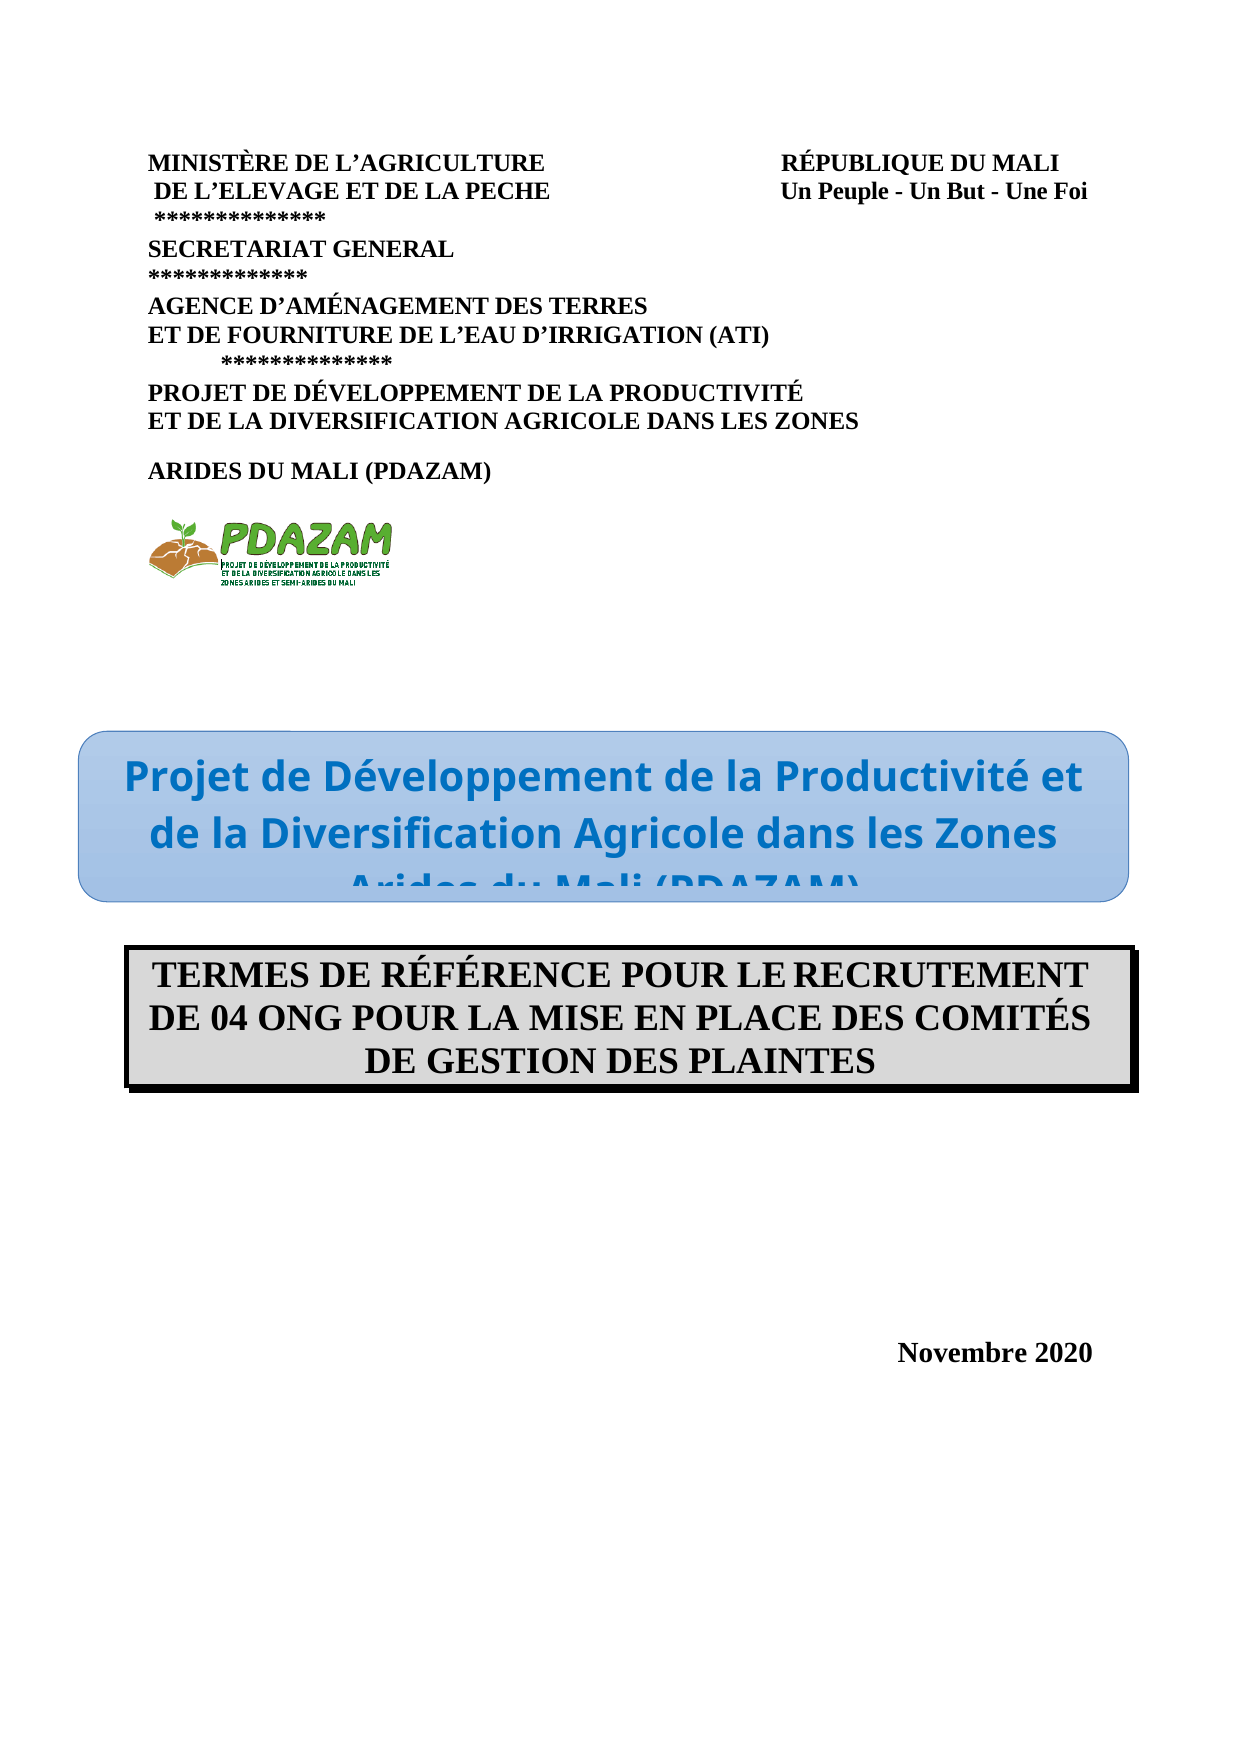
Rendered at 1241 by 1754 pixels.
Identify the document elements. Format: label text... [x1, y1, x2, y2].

text DE L’ELEVAGE ET DE LA PECHE Un Peuple - Un But - Une Foi [148, 176, 1092, 205]
text MINISTÈRE DE L’AGRICULTURE RÉPUBLIQUE DU MALI [148, 148, 1092, 176]
text ARIDES DU MALI (PDAZAM) [148, 456, 1092, 485]
text AGENCE D’AMÉNAGEMENT DES TERRES [148, 291, 1092, 320]
picture [147, 505, 401, 595]
text Novembre 2020 [260, 1335, 1092, 1369]
text PROJET DE DÉVELOPPEMENT DE LA PRODUCTIVITÉ [148, 378, 1092, 406]
text TERMES DE RÉFÉRENCE POUR LE RECRUTEMENT DE 04 ONG POUR LA MISE EN PLACE DES COMITÉS DE GESTION DES PLAINTES [129, 950, 1130, 1084]
text ET DE LA DIVERSIFICATION AGRICOLE DANS LES ZONES [148, 406, 1092, 435]
text SECRETARIAT GENERAL ************* [148, 234, 1092, 291]
text ************** [148, 349, 1092, 378]
text ************** [148, 205, 1092, 234]
text ET DE FOURNITURE DE L’EAU D’IRRIGATION (ATI) [148, 320, 1092, 349]
